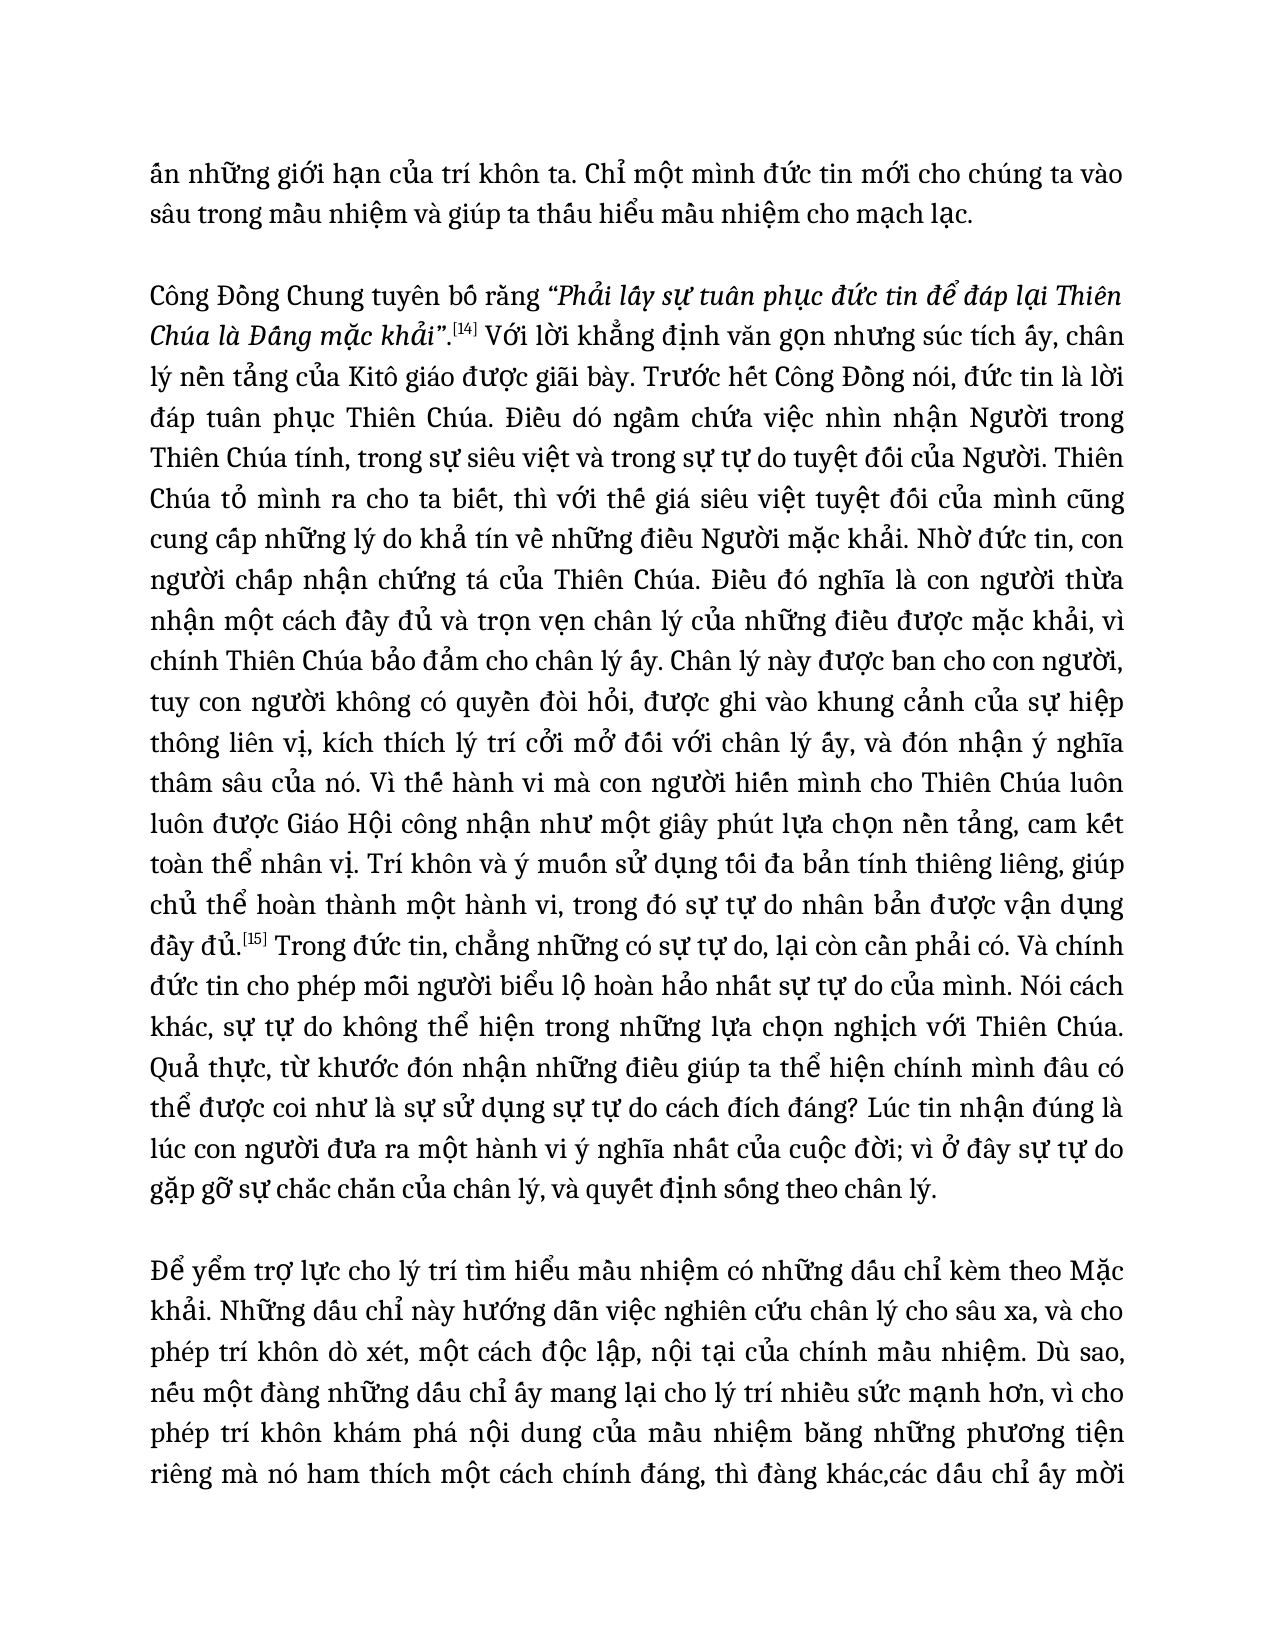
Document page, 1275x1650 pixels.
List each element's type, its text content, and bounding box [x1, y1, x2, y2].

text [150, 1247, 1125, 1491]
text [150, 150, 1125, 231]
text Công Đồng Chung tuyên bố rằng “Phải lấy sự tuân phục đức tin để đáp lại Thiên Chúa là Đấng mặc khải”.[14] Với lời khẳng định văn gọn nhưng súc tích ấy, chân lý nền tảng của Kitô giáo được giãi bày. Trước hết Công Đồng nói, đức tin là lời đáp tuân phục Thiên Chúa. Điều dó ngầm chứa việc nhìn nhận Người trong Thiên Chúa tính, trong sự siêu việt và trong sự tự do tuyệt đối của Người. Thiên Chúa tỏ mình ra cho ta biết, thì với thế giá siêu việt tuyệt đối của mình cũng cung cấp những lý do khả tín về những điều Người mặc khải. Nhờ đức tin, con người chấp nhận chứng tá của Thiên Chúa. Điều đó nghĩa là con người thừa nhận một cách đầy đủ và trọn vẹn chân lý của những điều được mặc khải, vì chính Thiên Chúa bảo đảm cho chân lý ấy. Chân lý này được ban cho con người, tuy con người không có quyền đòi hỏi, được ghi vào khung cảnh của sự hiệp thông liên vị, kích thích lý trí cởi mở đối với chân lý ấy, và đón nhận ý nghĩa thâm sâu của nó. Vì thế hành vi mà con người hiến mình cho Thiên Chúa luôn luôn được Giáo Hội công nhận như một giây phút lựa chọn nền tảng, cam kết toàn thể nhân vị. Trí khôn và ý muốn sử dụng tối đa bản tính thiêng liêng, giúp chủ thể hoàn thành một hành vi, trong đó sự tự do nhân bản được vận dụng đầy đủ.[15] Trong đức tin, chẳng những có sự tự do, lại còn cần phải có. Và chính đức tin cho phép mỗi người biểu lộ hoàn hảo nhất sự tự do của mình. Nói cách khác, sự tự do không thể hiện trong những lựa chọn nghịch với Thiên Chúa. Quả thực, từ khước đón nhận những điều giúp ta thể hiện chính mình đâu có thể được coi như là sự sử dụng sự tự do cách đích đáng? Lúc tin nhận đúng là lúc con người đưa ra một hành vi ý nghĩa nhất của cuộc đời; vì ở đây sự tự do gặp gỡ sự chắc chắn của chân lý, và quyết định sống theo chân lý. [150, 272, 1125, 1206]
